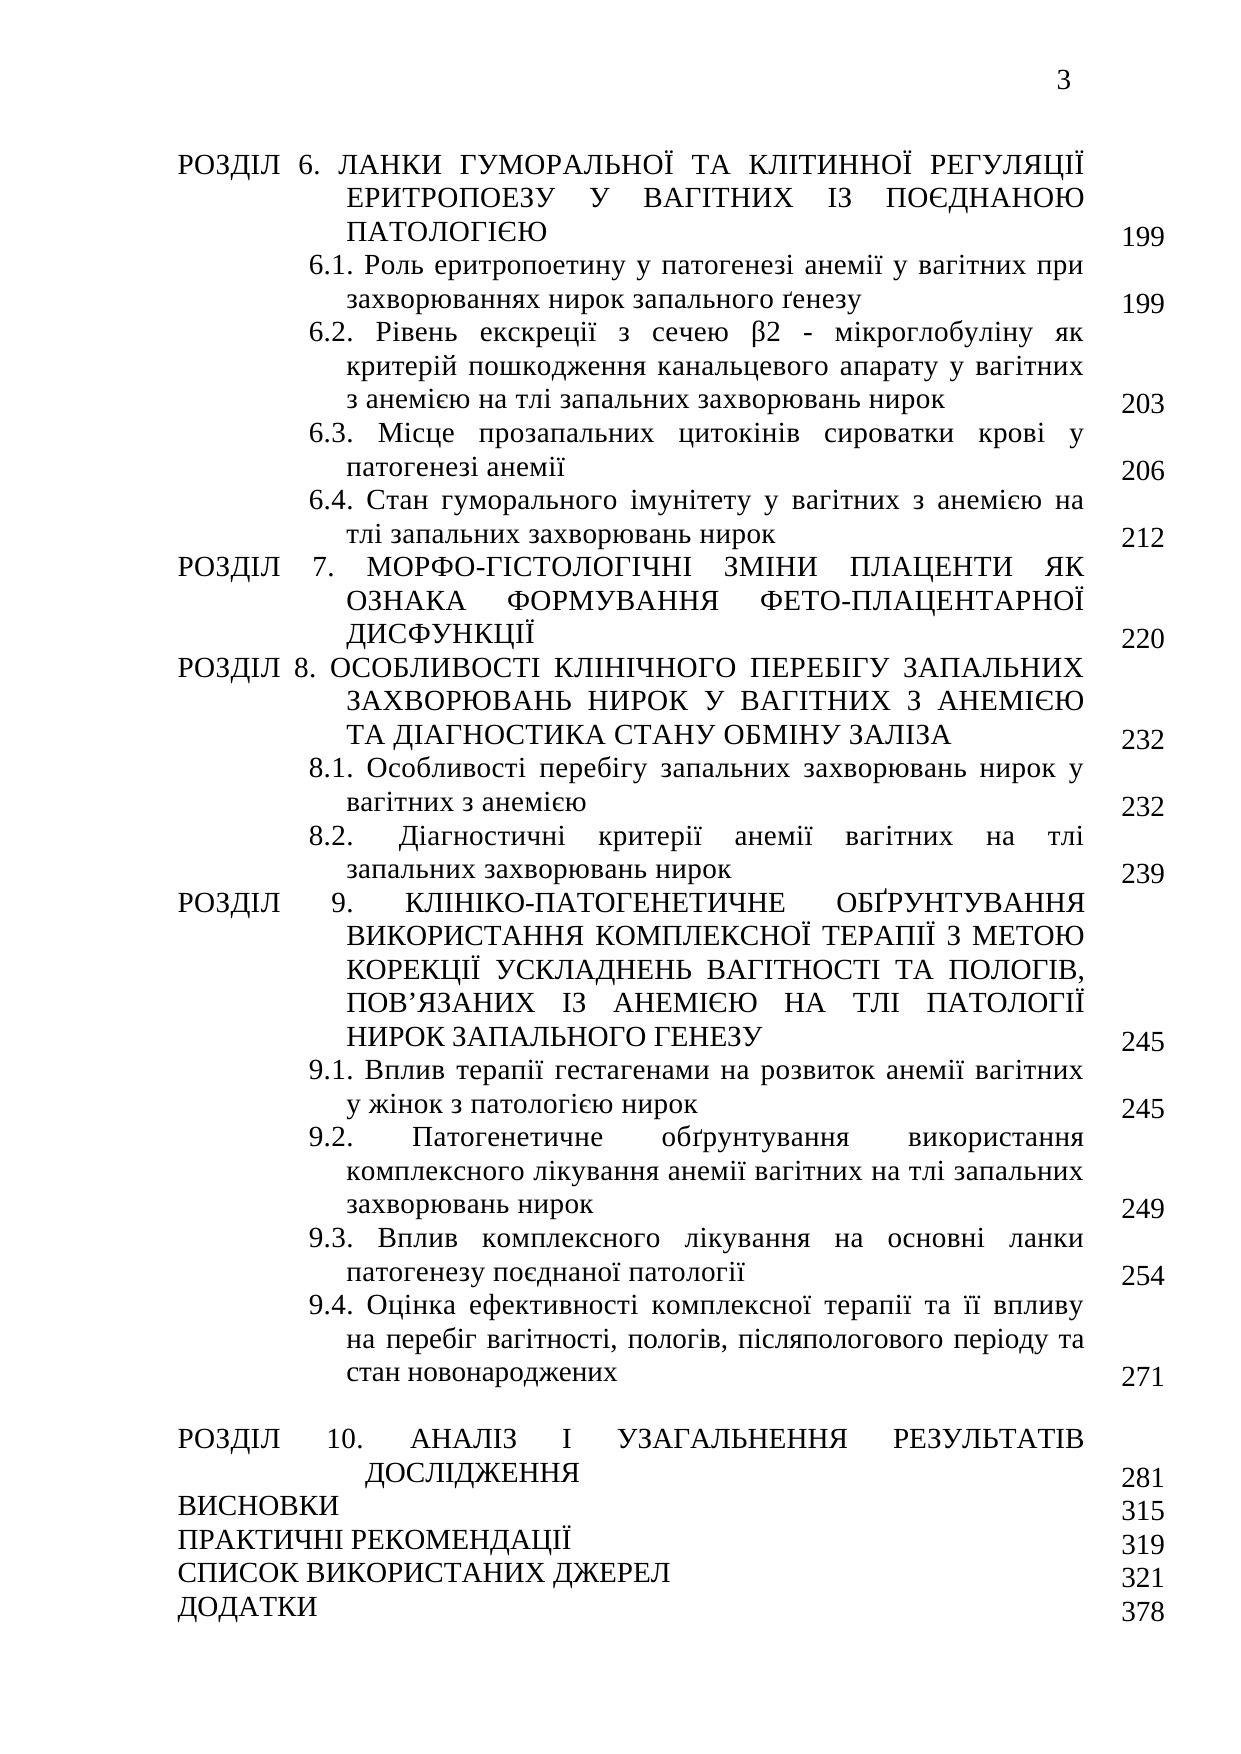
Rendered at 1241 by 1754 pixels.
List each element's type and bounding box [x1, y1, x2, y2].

table_header [1096, 118, 1190, 1627]
table_header [166, 118, 1096, 1627]
